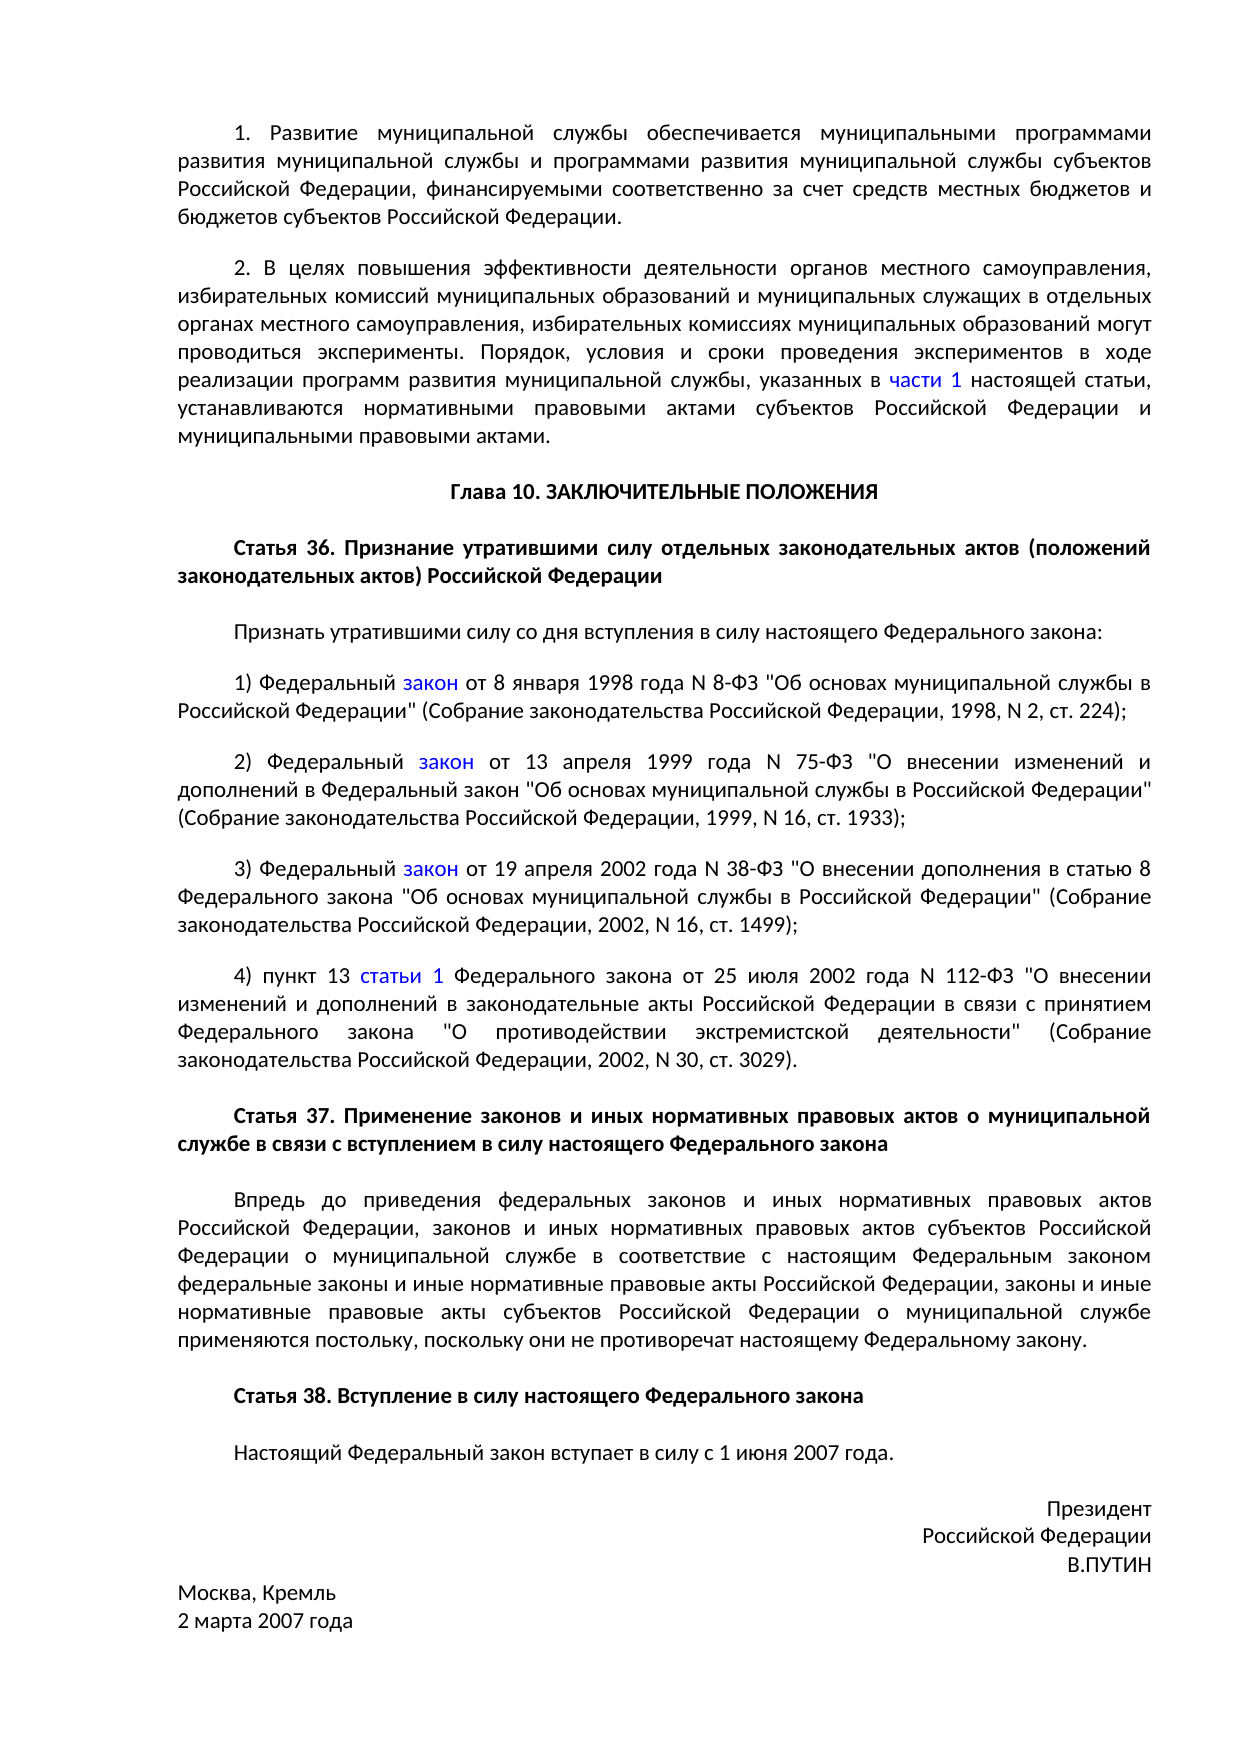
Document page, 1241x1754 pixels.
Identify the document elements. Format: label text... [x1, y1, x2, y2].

text Признать утратившими силу со дня вступления в силу настоящего Федерального закона: [177, 617, 1152, 645]
text 3) Федеральный закон от 19 апреля 2002 года N 38-ФЗ "О внесении дополнения в статью 8 Федерального закона "Об основах муниципальной службы в Российской Федерации" (Собрание законодательства Российской Федерации, 2002, N 16, ст. 1499); [177, 854, 1152, 938]
text В.ПУТИН [177, 1550, 1152, 1578]
text Впредь до приведения федеральных законов и иных нормативных правовых актов Российской Федерации, законов и иных нормативных правовых актов субъектов Российской Федерации о муниципальной службе в соответствие с настоящим Федеральным законом федеральные законы и иные нормативные правовые акты Российской Федерации, законы и иные нормативные правовые акты субъектов Российской Федерации о муниципальной службе применяются постольку, поскольку они не противоречат настоящему Федеральному закону. [177, 1185, 1152, 1353]
text Настоящий Федеральный закон вступает в силу с 1 июня 2007 года. [177, 1438, 1152, 1466]
text 2) Федеральный закон от 13 апреля 1999 года N 75-ФЗ "О внесении изменений и дополнений в Федеральный закон "Об основах муниципальной службы в Российской Федерации" (Собрание законодательства Российской Федерации, 1999, N 16, ст. 1933); [177, 747, 1152, 831]
text Статья 37. Применение законов и иных нормативных правовых актов о муниципальной службе в связи с вступлением в силу настоящего Федерального закона [177, 1101, 1152, 1157]
text Статья 36. Признание утратившими силу отдельных законодательных актов (положений законодательных актов) Российской Федерации [177, 533, 1152, 589]
text 4) пункт 13 статьи 1 Федерального закона от 25 июля 2002 года N 112-ФЗ "О внесении изменений и дополнений в законодательные акты Российской Федерации в связи с принятием Федерального закона "О противодействии экстремистской деятельности" (Собрание законодательства Российской Федерации, 2002, N 30, ст. 3029). [177, 961, 1152, 1073]
text Статья 38. Вступление в силу настоящего Федерального закона [177, 1382, 1152, 1409]
text Москва, Кремль [177, 1578, 1152, 1606]
text Российской Федерации [177, 1522, 1152, 1550]
text Глава 10. ЗАКЛЮЧИТЕЛЬНЫЕ ПОЛОЖЕНИЯ [177, 477, 1152, 505]
text 2 марта 2007 года [177, 1606, 1152, 1634]
text 2. В целях повышения эффективности деятельности органов местного самоуправления, избирательных комиссий муниципальных образований и муниципальных служащих в отдельных органах местного самоуправления, избирательных комиссиях муниципальных образований могут проводиться эксперименты. Порядок, условия и сроки проведения экспериментов в ходе реализации программ развития муниципальной службы, указанных в части 1 настоящей статьи, устанавливаются нормативными правовыми актами субъектов Российской Федерации и муниципальными правовыми актами. [177, 253, 1152, 449]
text 1) Федеральный закон от 8 января 1998 года N 8-ФЗ "Об основах муниципальной службы в Российской Федерации" (Собрание законодательства Российской Федерации, 1998, N 2, ст. 224); [177, 668, 1152, 724]
text 1. Развитие муниципальной службы обеспечивается муниципальными программами развития муниципальной службы и программами развития муниципальной службы субъектов Российской Федерации, финансируемыми соответственно за счет средств местных бюджетов и бюджетов субъектов Российской Федерации. [177, 118, 1152, 230]
text Президент [177, 1494, 1152, 1522]
